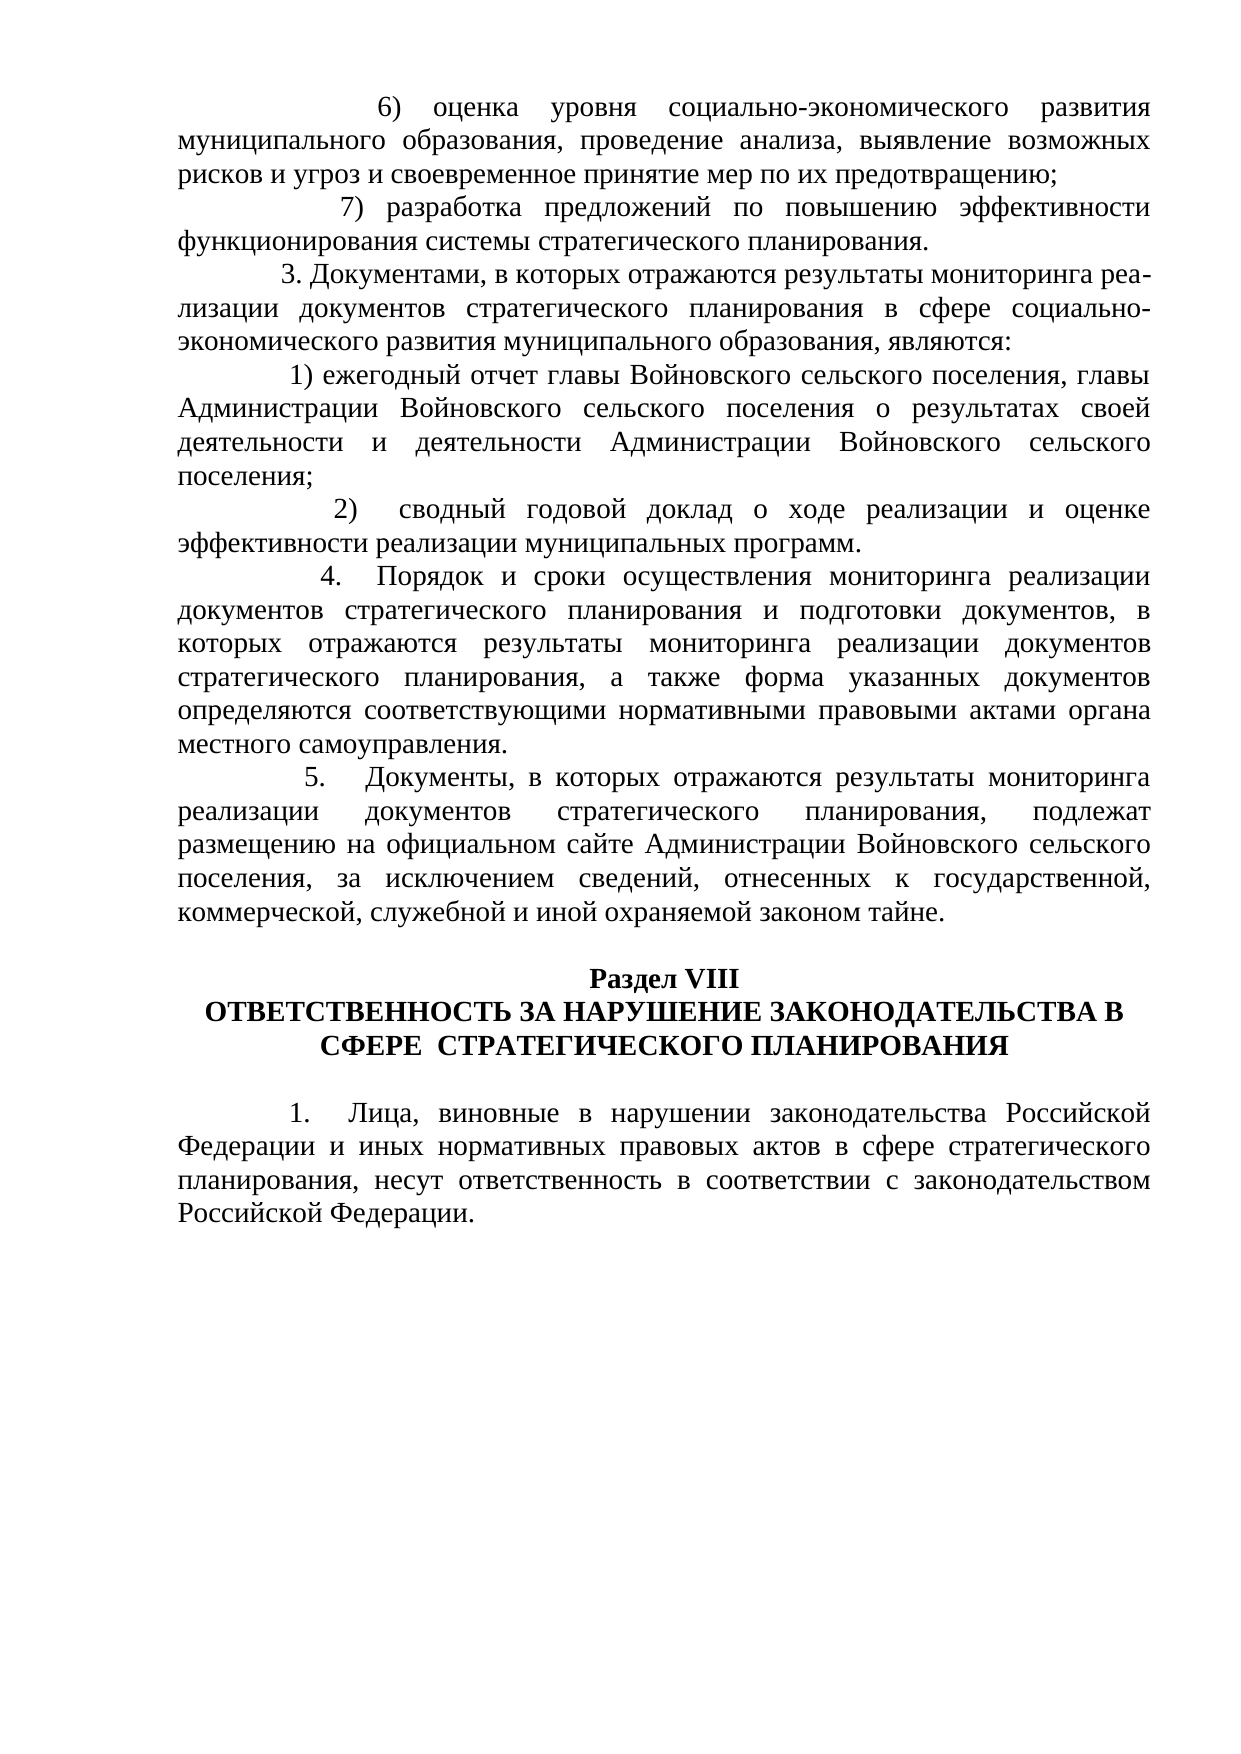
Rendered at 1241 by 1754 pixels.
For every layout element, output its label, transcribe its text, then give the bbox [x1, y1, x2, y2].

text 6) оценка уровня социально-экономического развития муниципального образования, проведение анализа, выявление возможных рисков и угроз и своевременное принятие мер по их предотвращению; [177, 89, 1152, 189]
text 5. Документы, в которых отражаются результаты мониторинга реализации документов стратегического планирования, подлежат размещению на официальном сайте Администрации Войновского сельского поселения, за исключением сведений, отнесенных к государственной, коммерческой, служебной и иной охраняемой законом тайне. [177, 759, 1152, 927]
text 3. Документами, в которых отражаются результаты мониторинга реализации документов стратегического планирования в сфере социально- экономического развития муниципального образования, являются: [177, 256, 1152, 357]
text 1. Лица, виновные в нарушении законодательства Российской Федерации и иных нормативных правовых актов в сфере стратегического планирования, несут ответственность в соответствии с законодательством Российской Федерации. [177, 1095, 1152, 1229]
text 4. Порядок и сроки осуществления мониторинга реализации документов стратегического планирования и подготовки документов, в которых отражаются результаты мониторинга реализации документов стратегического планирования, а также форма указанных документов определяются соответствующими нормативными правовыми актами органа местного самоуправления. [177, 558, 1152, 759]
text Раздел VIII [177, 961, 1152, 994]
text 1) ежегодный отчет главы Войновского сельского поселения, главы Администрации Войновского сельского поселения о результатах своей деятельности и деятельности Администрации Войновского сельского поселения; [177, 357, 1152, 491]
text ОТВЕТСТВЕННОСТЬ ЗА НАРУШЕНИЕ ЗАКОНОДАТЕЛЬСТВА В СФЕРЕ СТРАТЕГИЧЕСКОГО ПЛАНИРОВАНИЯ [177, 994, 1152, 1061]
text 7) разработка предложений по повышению эффективности функционирования системы стратегического планирования. [177, 189, 1152, 256]
text 2) сводный годовой доклад о ходе реализации и оценке эффективности реализации муниципальных программ. [177, 491, 1152, 558]
